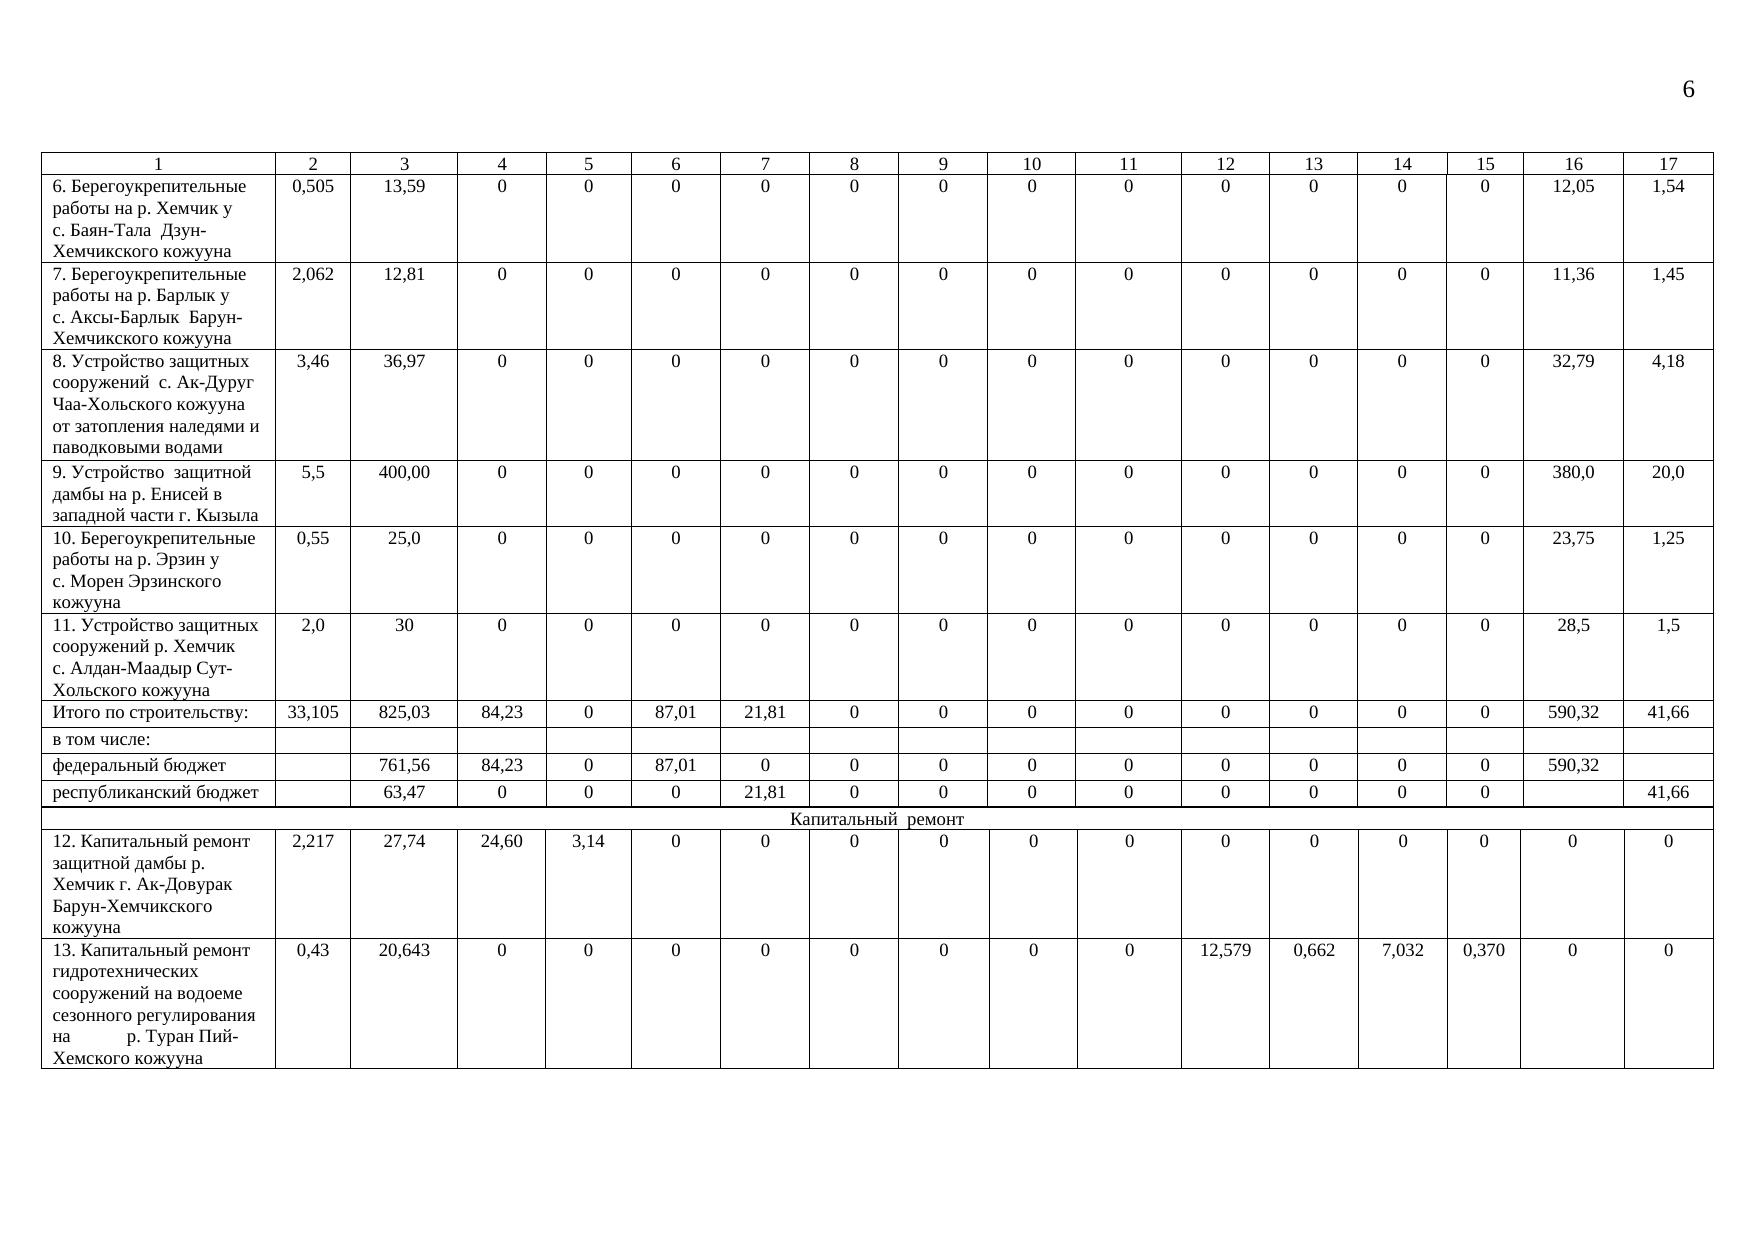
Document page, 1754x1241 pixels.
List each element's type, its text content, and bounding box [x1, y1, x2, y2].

table_cell 0 [1358, 781, 1446, 806]
table_cell 0 [547, 701, 631, 727]
table_cell [988, 728, 1075, 753]
table_cell 63,47 [351, 781, 457, 806]
table_cell 0 [458, 350, 546, 460]
table_cell 0 [1270, 701, 1357, 727]
table_cell 0 [988, 350, 1075, 460]
table_cell 0 [990, 939, 1077, 1068]
table_cell 0 [721, 175, 809, 262]
table_cell 0 [1447, 614, 1523, 700]
table_cell 84,23 [458, 701, 546, 727]
table_cell 0 [458, 781, 546, 806]
table_cell 0 [1358, 701, 1446, 727]
table_cell 0 [988, 754, 1075, 780]
table_cell 0 [721, 350, 809, 460]
table_cell 0 [458, 175, 546, 262]
table_cell 0 [899, 754, 987, 780]
table_cell 0 [1270, 830, 1358, 938]
table_cell 0 [721, 614, 809, 700]
table_cell 0 [899, 263, 987, 349]
table_cell 0 [810, 781, 898, 806]
table_cell 0 [1521, 830, 1624, 938]
table_cell 0 [899, 527, 987, 613]
table_header 1 [42, 153, 275, 174]
table_cell 0 [1076, 527, 1181, 613]
table_cell 2,062 [276, 263, 350, 349]
table_cell [810, 728, 898, 753]
table_cell [1270, 728, 1357, 753]
table_cell 0 [721, 754, 809, 780]
table_cell 0 [810, 830, 898, 938]
table_cell 30 [351, 614, 457, 700]
table_header 16 [1524, 153, 1623, 174]
table_cell 7,032 [1359, 939, 1447, 1068]
table_cell Итого по строительству: [42, 701, 275, 727]
table_cell 0 [547, 614, 631, 700]
table_cell 0 [1182, 527, 1269, 613]
table_cell 0 [988, 461, 1075, 526]
table_cell 0 [458, 614, 546, 700]
table_cell 0 [1270, 350, 1357, 460]
table_cell 1,25 [1624, 527, 1713, 613]
table_cell Капитальный ремонт [42, 808, 1713, 829]
table_header 9 [899, 153, 987, 174]
table_cell 13. Капитальный ремонт гидротехнических сооружений на водоеме сезонного регулирования на р. Туран Пий-Хемского кожууна [42, 939, 275, 1068]
table_cell [1524, 728, 1623, 753]
table_cell 20,643 [351, 939, 457, 1068]
table_cell [632, 728, 720, 753]
table_cell 0 [1182, 701, 1269, 727]
table_cell 0 [990, 830, 1077, 938]
table_cell 0 [632, 175, 720, 262]
table_cell [351, 728, 457, 753]
table_cell 0 [1447, 781, 1523, 806]
table_cell 32,79 [1524, 350, 1623, 460]
table_cell 0 [632, 781, 720, 806]
table_cell 0 [899, 461, 987, 526]
table_cell 0 [632, 939, 720, 1068]
table_cell 0 [632, 263, 720, 349]
table_cell [1076, 728, 1181, 753]
table_cell 0 [1076, 614, 1181, 700]
table_cell 0 [1182, 263, 1269, 349]
table_cell 0 [899, 830, 989, 938]
table_cell 0 [458, 461, 546, 526]
table_cell 28,5 [1524, 614, 1623, 700]
table_cell 0 [1076, 461, 1181, 526]
table_cell 0 [1076, 175, 1181, 262]
table_cell 0 [810, 754, 898, 780]
table_cell 0 [458, 263, 546, 349]
table_cell [1524, 781, 1623, 806]
table_cell 0 [810, 939, 898, 1068]
table_cell 0 [1358, 754, 1446, 780]
table_cell 13,59 [351, 175, 457, 262]
table_cell [1182, 728, 1269, 753]
table_cell 0 [1270, 461, 1357, 526]
table_cell 0 [1270, 614, 1357, 700]
table_cell 0,43 [276, 939, 350, 1068]
table_cell республиканский бюджет [42, 781, 275, 806]
table_cell 87,01 [632, 754, 720, 780]
table_header 15 [1448, 153, 1523, 174]
table_cell 0 [988, 527, 1075, 613]
table_cell 0 [1448, 830, 1520, 938]
table_cell 0 [988, 781, 1075, 806]
table_cell 0 [1625, 939, 1713, 1068]
table_cell 0 [1358, 614, 1446, 700]
table_cell 25,0 [351, 527, 457, 613]
table_cell 0 [721, 830, 809, 938]
table_cell 23,75 [1524, 527, 1623, 613]
table_cell 36,97 [351, 350, 457, 460]
table_cell 9. Устройство защитной дамбы на р. Енисей в западной части г. Кызыла [42, 461, 275, 526]
table_cell 0 [547, 461, 631, 526]
table_header 10 [988, 153, 1075, 174]
table_cell 0,370 [1448, 939, 1520, 1068]
table_cell федеральный бюджет [42, 754, 275, 780]
table_cell 0 [1358, 175, 1446, 262]
table_cell 12. Капитальный ремонт защитной дамбы р. Хемчик г. Ак-Довурак Барун-Хемчикского кожууна [42, 830, 275, 938]
table_cell [899, 728, 987, 753]
table_cell 0 [547, 175, 631, 262]
table_header 12 [1182, 153, 1269, 174]
table_cell 0 [1182, 781, 1269, 806]
table_cell 0 [1358, 461, 1446, 526]
table_cell 1,45 [1624, 263, 1713, 349]
table_cell 0 [810, 350, 898, 460]
table_cell 0 [632, 461, 720, 526]
table_cell 0 [899, 701, 987, 727]
table_cell 1,54 [1624, 175, 1713, 262]
table_cell 0 [1447, 527, 1523, 613]
table_cell 0 [721, 527, 809, 613]
table_cell 10. Берегоукрепительные работы на р. Эрзин у с. Морен Эрзинского кожууна [42, 527, 275, 613]
table_cell 0 [1447, 461, 1523, 526]
table_header 6 [632, 153, 720, 174]
table_cell 0 [810, 614, 898, 700]
table_cell 0 [1076, 781, 1181, 806]
table_cell 0,505 [276, 175, 350, 262]
table_cell 0 [810, 263, 898, 349]
table_cell [547, 728, 631, 753]
table_cell 6. Берегоукрепительные работы на р. Хемчик у с. Баян-Тала Дзун-Хемчикского кожууна [42, 175, 275, 262]
table_header 8 [810, 153, 898, 174]
table_cell 3,46 [276, 350, 350, 460]
table_cell 0,662 [1270, 939, 1358, 1068]
table_cell 12,579 [1182, 939, 1269, 1068]
table_cell 825,03 [351, 701, 457, 727]
table_cell 0 [1358, 263, 1446, 349]
table_cell 0 [721, 939, 809, 1068]
table_cell 87,01 [632, 701, 720, 727]
table_cell 0 [988, 263, 1075, 349]
table_cell 590,32 [1524, 701, 1623, 727]
table_cell 761,56 [351, 754, 457, 780]
table_header 7 [721, 153, 809, 174]
table_cell 0 [1447, 701, 1523, 727]
table_cell 0 [899, 939, 989, 1068]
table_cell 20,0 [1624, 461, 1713, 526]
table_cell [721, 728, 809, 753]
table_cell 21,81 [721, 781, 809, 806]
table_cell 0 [1359, 830, 1447, 938]
table_cell 41,66 [1624, 781, 1713, 806]
table_cell 0 [1076, 263, 1181, 349]
table_cell 0 [458, 527, 546, 613]
table_cell 0 [547, 754, 631, 780]
table_header 17 [1624, 153, 1713, 174]
table_cell 0 [547, 263, 631, 349]
table_cell 0 [1270, 175, 1357, 262]
table_cell 21,81 [721, 701, 809, 727]
table_cell 0 [1447, 754, 1523, 780]
table_cell 400,00 [351, 461, 457, 526]
table_cell 0 [1078, 939, 1181, 1068]
table_cell 0 [1521, 939, 1624, 1068]
table_cell 0 [810, 461, 898, 526]
table_cell 0,55 [276, 527, 350, 613]
table_cell в том числе: [42, 728, 275, 753]
table_cell 0 [1270, 781, 1357, 806]
table_cell 0 [547, 527, 631, 613]
table_cell 0 [899, 614, 987, 700]
table_cell 11. Устройство защитных сооружений р. Хемчик с. Алдан-Маадыр Сут-Хольского кожууна [42, 614, 275, 700]
table_header 11 [1076, 153, 1181, 174]
table_cell 84,23 [458, 754, 546, 780]
table_cell [1447, 728, 1523, 753]
table_cell 33,105 [276, 701, 350, 727]
table_cell 1,5 [1624, 614, 1713, 700]
table_cell 0 [1076, 350, 1181, 460]
table_cell 27,74 [351, 830, 457, 938]
table_header 3 [351, 153, 457, 174]
table_cell 0 [721, 263, 809, 349]
table_cell [1358, 728, 1446, 753]
table_header 5 [547, 153, 631, 174]
table_cell [276, 754, 350, 780]
table_cell 12,81 [351, 263, 457, 349]
table_cell 0 [547, 350, 631, 460]
table_cell 0 [988, 175, 1075, 262]
table_cell 590,32 [1524, 754, 1623, 780]
table_cell 0 [1358, 527, 1446, 613]
table_cell 0 [1182, 350, 1269, 460]
table_cell 0 [1270, 527, 1357, 613]
table_cell 0 [988, 701, 1075, 727]
table_cell 0 [632, 350, 720, 460]
table_cell 0 [1358, 350, 1446, 460]
table_cell 0 [1625, 830, 1713, 938]
table_cell 0 [458, 939, 545, 1068]
table_cell 0 [547, 781, 631, 806]
table_cell 0 [899, 175, 987, 262]
table_cell 0 [721, 461, 809, 526]
table_cell 0 [899, 781, 987, 806]
table_cell 0 [546, 939, 631, 1068]
table_cell 0 [1447, 263, 1523, 349]
table_cell 12,05 [1524, 175, 1623, 262]
table_cell 0 [1270, 754, 1357, 780]
table_cell [458, 728, 546, 753]
table_cell 7. Берегоукрепительные работы на р. Барлык у с. Аксы-Барлык Барун-Хемчикского кожууна [42, 263, 275, 349]
table_cell 0 [1076, 701, 1181, 727]
table_cell 0 [1182, 614, 1269, 700]
table_cell 0 [1270, 263, 1357, 349]
table_cell 0 [899, 350, 987, 460]
table_cell 0 [1078, 830, 1181, 938]
table_cell 0 [1447, 350, 1523, 460]
table_cell 8. Устройство защитных сооружений с. Ак-Дуруг Чаа-Хольского кожууна от затопления наледями и паводковыми водами [42, 350, 275, 460]
table_cell 0 [632, 614, 720, 700]
table_cell 11,36 [1524, 263, 1623, 349]
table_cell 4,18 [1624, 350, 1713, 460]
table_header 2 [276, 153, 350, 174]
table_cell 0 [632, 830, 720, 938]
table_cell 380,0 [1524, 461, 1623, 526]
table_cell 2,0 [276, 614, 350, 700]
table_cell 0 [1182, 754, 1269, 780]
table_cell 0 [988, 614, 1075, 700]
table_cell 41,66 [1624, 701, 1713, 727]
table_cell [1624, 754, 1713, 780]
table_cell [276, 728, 350, 753]
table_cell 0 [1182, 830, 1269, 938]
table_cell 0 [632, 527, 720, 613]
table_header 14 [1358, 153, 1447, 174]
table_cell 0 [1182, 461, 1269, 526]
table_cell 3,14 [546, 830, 631, 938]
table_cell 2,217 [276, 830, 350, 938]
table_cell 0 [1182, 175, 1269, 262]
table_cell 0 [810, 175, 898, 262]
table_cell 5,5 [276, 461, 350, 526]
table_cell 0 [810, 527, 898, 613]
table_cell 0 [1447, 175, 1523, 262]
table_cell [1624, 728, 1713, 753]
table_cell 24,60 [458, 830, 545, 938]
table_cell 0 [1076, 754, 1181, 780]
table_header 4 [458, 153, 546, 174]
table_header 13 [1270, 153, 1357, 174]
table_cell [276, 781, 350, 806]
table_cell 0 [810, 701, 898, 727]
